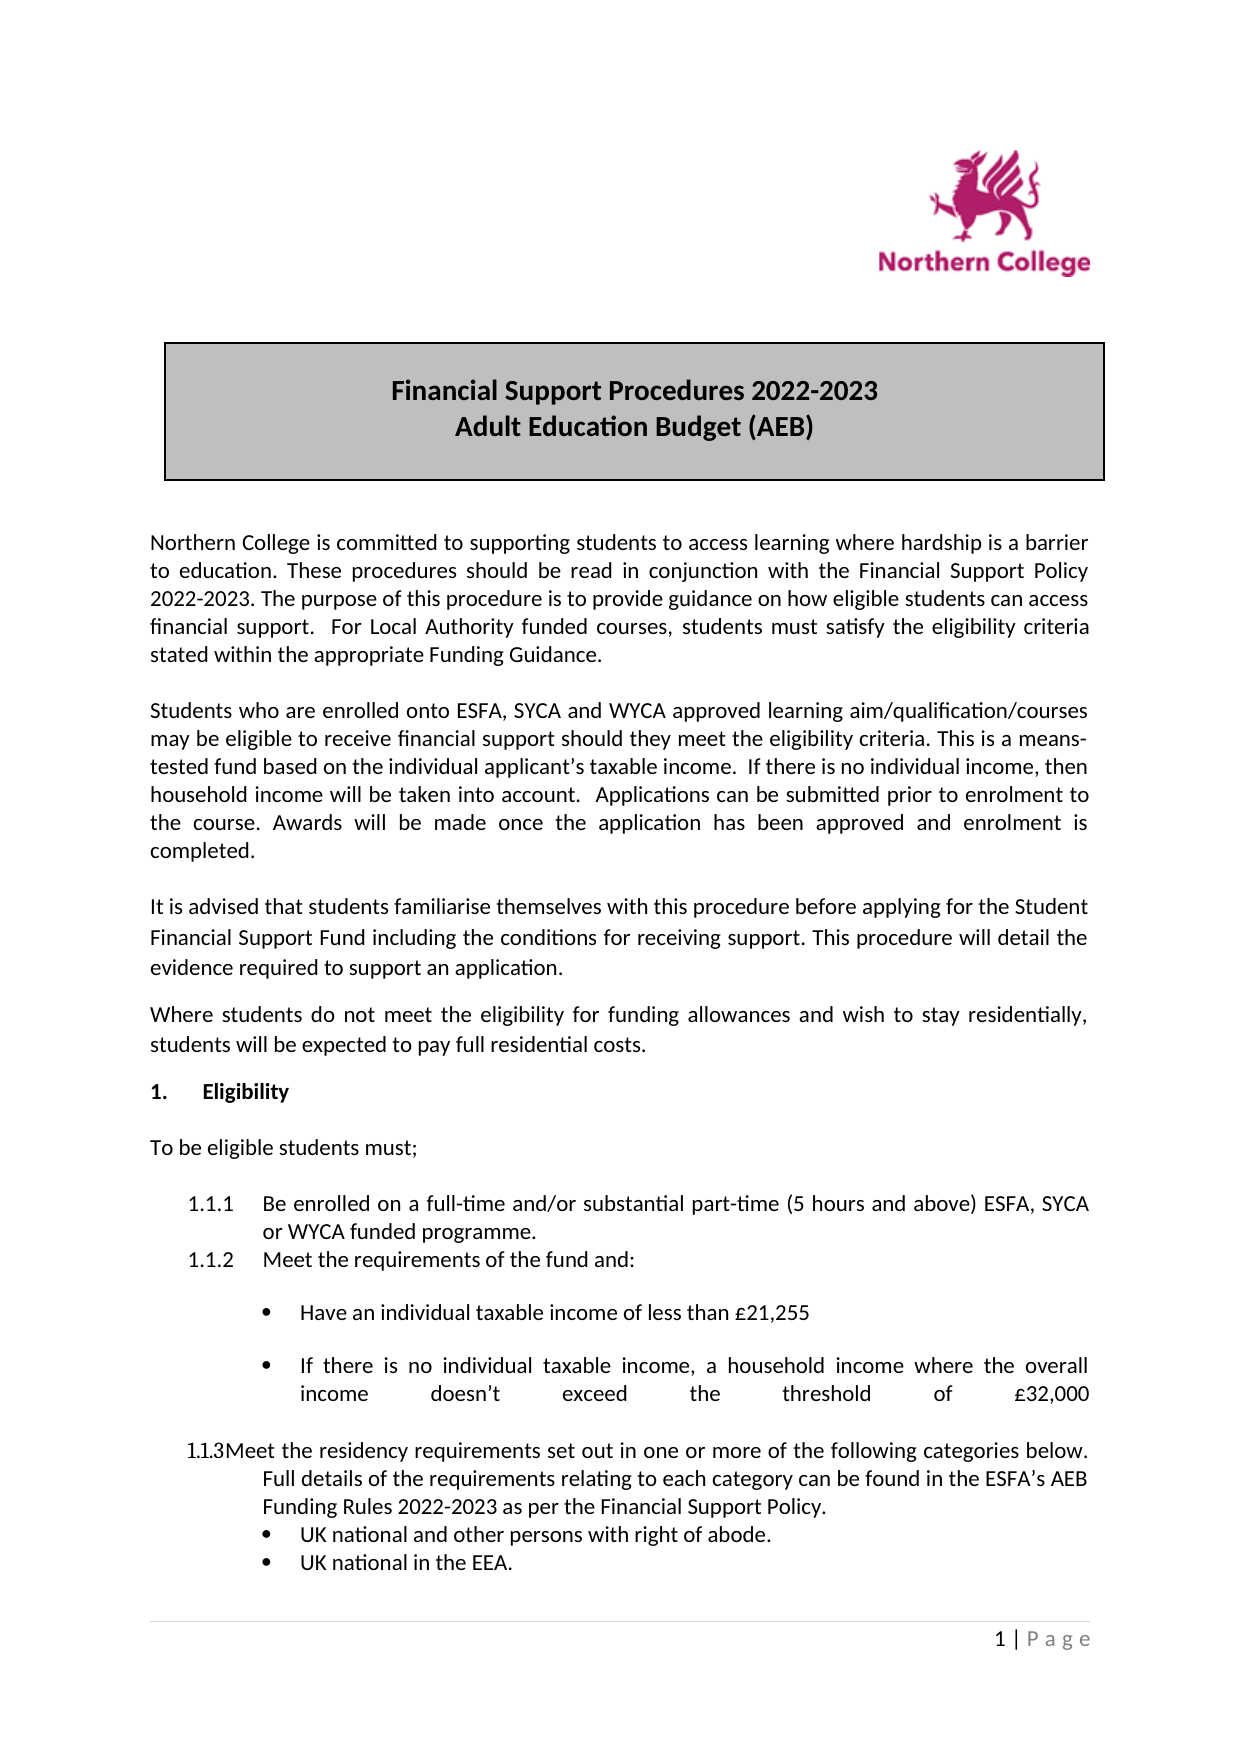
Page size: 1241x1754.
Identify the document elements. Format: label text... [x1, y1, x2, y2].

text It is advised that students familiarise themselves with this procedure before applying for the Student Financial Support Fund including the conditions for receiving support. This procedure will detail the evidence required to support an application. [150, 892, 1090, 981]
text Where students do not meet the eligibility for funding allowances and wish to stay residentially, students will be expected to pay full residential costs. [150, 1000, 1090, 1058]
list UK national in the EEA. [262, 1548, 1090, 1576]
list Have an individual taxable income of less than £21,255 [262, 1298, 1090, 1326]
list UK national and other persons with right of abode. [262, 1520, 1090, 1548]
list Be enrolled on a full-time and/or substantial part-time (5 hours and above) ESFA, SYCA or WYCA funded programme. [187, 1189, 1090, 1245]
list Eligibility [150, 1077, 1090, 1105]
list If there is no individual taxable income, a household income where the overall income doesn’t exceed the threshold of £32,000 [262, 1351, 1090, 1436]
table_header Financial Support Procedures 2022-2023 Adult Education Budget (AEB) [166, 344, 1103, 479]
list Meet the residency requirements set out in one or more of the following categories below. Full details of the requirements relating to each category can be found in the ESFA’s AEB Funding Rules 2022-2023 as per the Financial Support Policy. [187, 1436, 1090, 1520]
list Meet the requirements of the fund and: [187, 1245, 1090, 1273]
text Students who are enrolled onto ESFA, SYCA and WYCA approved learning aim/qualification/courses may be eligible to receive financial support should they meet the eligibility criteria. This is a means-tested fund based on the individual applicant’s taxable income. If there is no individual income, then household income will be taken into account. Applications can be submitted prior to enrolment to the course. Awards will be made once the application has been approved and enrolment is completed. [150, 696, 1090, 864]
list To be eligible students must; [150, 1133, 1090, 1161]
picture [879, 150, 1091, 277]
text Northern College is committed to supporting students to access learning where hardship is a barrier to education. These procedures should be read in conjunction with the Financial Support Policy 2022-2023. The purpose of this procedure is to provide guidance on how eligible students can access financial support. For Local Authority funded courses, students must satisfy the eligibility criteria stated within the appropriate Funding Guidance. [150, 528, 1090, 668]
